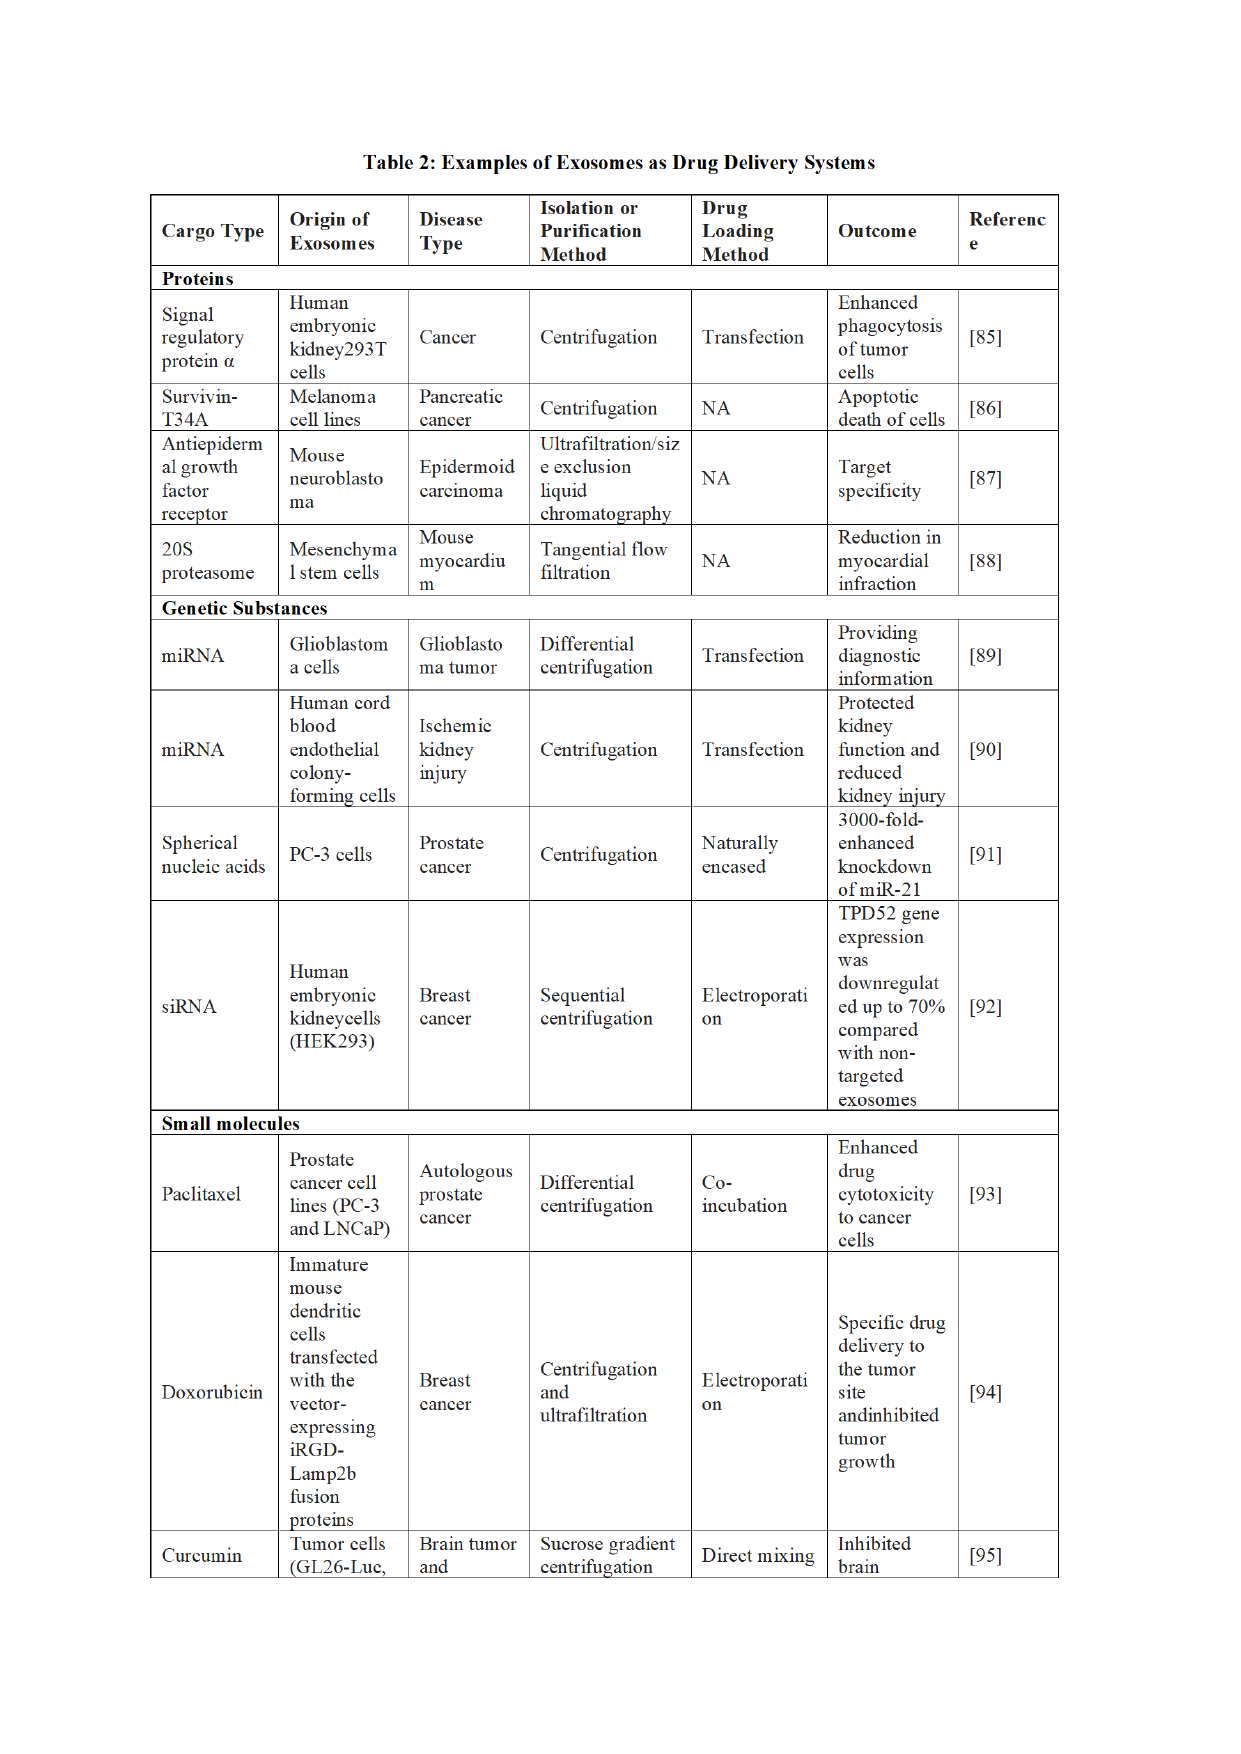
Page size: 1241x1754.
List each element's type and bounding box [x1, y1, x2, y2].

picture [150, 194, 1061, 1578]
picture [150, 150, 1090, 193]
